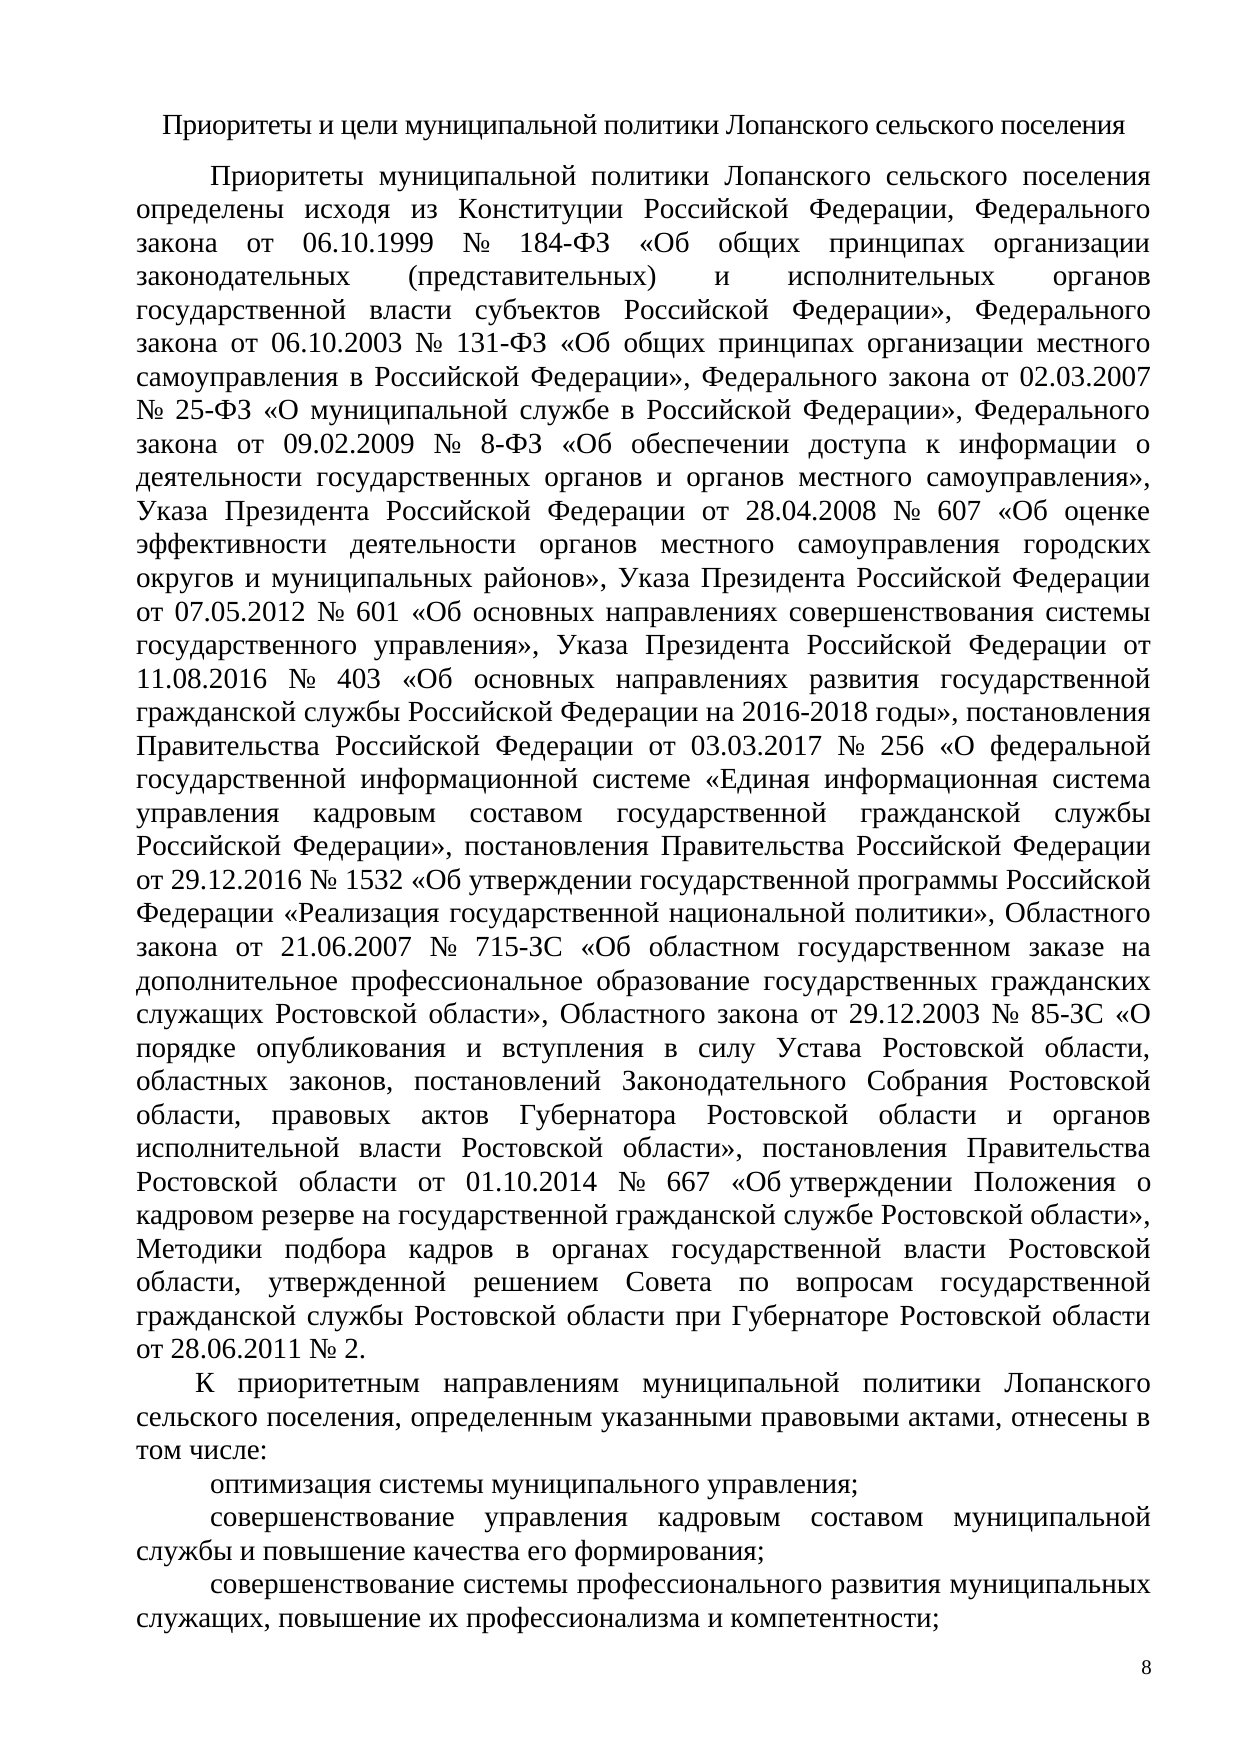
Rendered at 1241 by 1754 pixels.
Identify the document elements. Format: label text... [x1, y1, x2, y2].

text совершенствование системы профессионального развития муниципальных служащих, повышение их профессионализма и компетентности; [136, 1566, 1152, 1633]
text совершенствование управления кадровым составом муниципальной службы и повышение качества его формирования; [136, 1499, 1152, 1566]
text Приоритеты и цели муниципальной политики Лопанского сельского поселения [136, 107, 1152, 141]
text Приоритеты муниципальной политики Лопанского сельского поселения определены исходя из Конституции Российской Федерации, Федерального закона от 06.10.1999 № 184-ФЗ «Об общих принципах организации законодательных (представительных) и исполнительных органов государственной власти субъектов Российской Федерации», Федерального закона от 06.10.2003 № 131-ФЗ «Об общих принципах организации местного самоуправления в Российской Федерации», Федерального закона от 02.03.2007 № 25-ФЗ «О муниципальной службе в Российской Федерации», Федерального закона от 09.02.2009 № 8-ФЗ «Об обеспечении доступа к информации о деятельности государственных органов и органов местного самоуправления», Указа Президента Российской Федерации от 28.04.2008 № 607 «Об оценке эффективности деятельности органов местного самоуправления городских округов и муниципальных районов», Указа Президента Российской Федерации от 07.05.2012 № 601 «Об основных направлениях совершенствования системы государственного управления», Указа Президента Российской Федерации от 11.08.2016 № 403 «Об основных направлениях развития государственной гражданской службы Российской Федерации на 2016-2018 годы», постановления Правительства Российской Федерации от 03.03.2017 № 256 «О федеральной государственной информационной системе «Единая информационная система управления кадровым составом государственной гражданской службы Российской Федерации», постановления Правительства Российской Федерации от 29.12.2016 № 1532 «Об утверждении государственной программы Российской Федерации «Реализация государственной национальной политики», Областного закона от 21.06.2007 № 715-ЗС «Об областном государственном заказе на дополнительное профессиональное образование государственных гражданских служащих Ростовской области», Областного закона от 29.12.2003 № 85-ЗС «О порядке опубликования и вступления в силу Устава Ростовской области, областных законов, постановлений Законодательного Собрания Ростовской области, правовых актов Губернатора Ростовской области и органов исполнительной власти Ростовской области», постановления Правительства Ростовской области от 01.10.2014 № 667 «Об утверждении Положения о кадровом резерве на государственной гражданской службе Ростовской области», Методики подбора кадров в органах государственной власти Ростовской области, утвержденной решением Совета по вопросам государственной гражданской службы Ростовской области при Губернаторе Ростовской области от 28.06.2011 № 2. [136, 158, 1152, 1365]
text оптимизация системы муниципального управления; [136, 1466, 1152, 1499]
text К приоритетным направлениям муниципальной политики Лопанского сельского поселения, определенным указанными правовыми актами, отнесены в том числе: [136, 1365, 1152, 1466]
